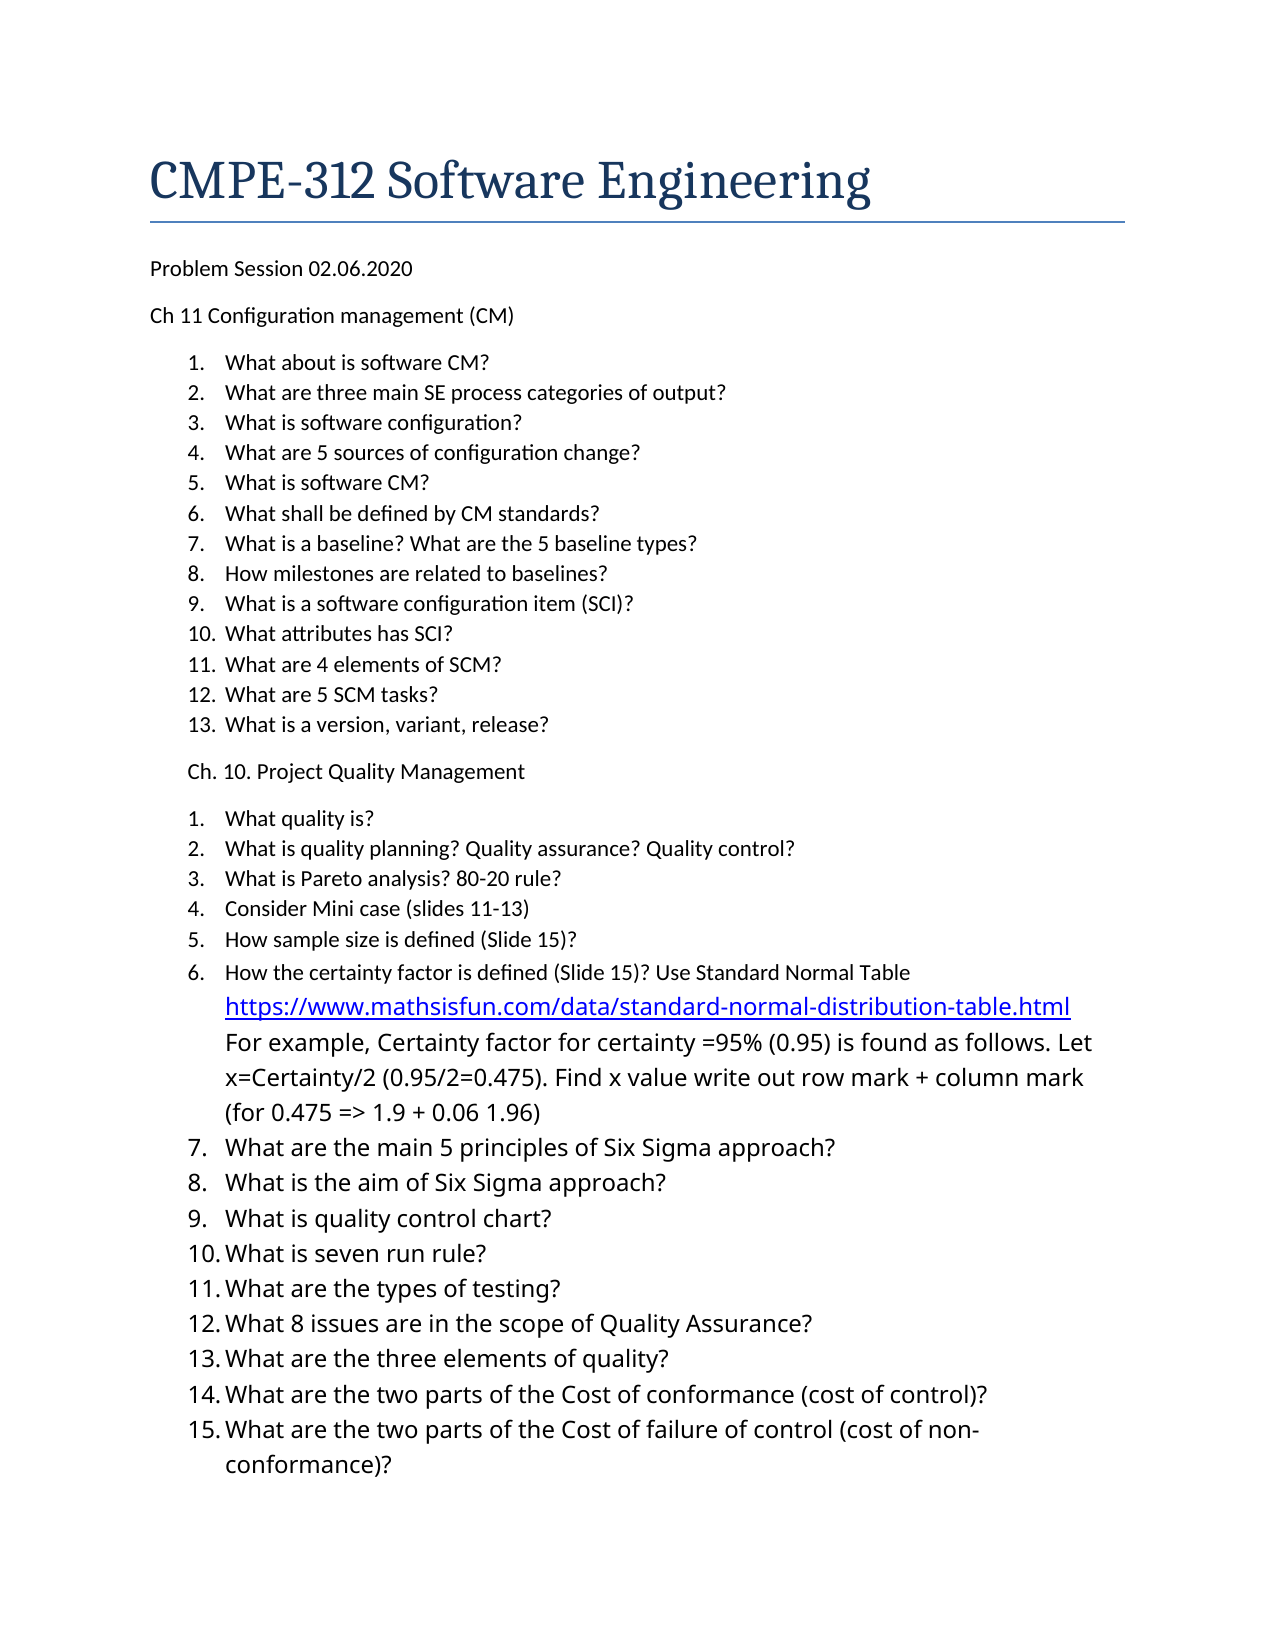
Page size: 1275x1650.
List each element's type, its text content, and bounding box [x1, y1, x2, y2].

list What are 5 SCM tasks? [187, 680, 1125, 708]
list What are the main 5 principles of Six Sigma approach? [187, 1131, 1125, 1164]
list What is the aim of Six Sigma approach? [187, 1166, 1125, 1199]
list What are the two parts of the Cost of conformance (cost of control)? [187, 1377, 1125, 1410]
list What about is software CM? [187, 348, 1125, 376]
list What are 5 sources of configuration change? [187, 438, 1125, 466]
list What are the two parts of the Cost of failure of control (cost of non-conformance)? [187, 1413, 1125, 1481]
title CMPE-312 Software Engineering [150, 150, 1125, 221]
list How milestones are related to baselines? [187, 559, 1125, 587]
list What are 4 elements of SCM? [187, 650, 1125, 678]
list How sample size is defined (Slide 15)? [187, 925, 1125, 953]
list For example, Certainty factor for certainty =95% (0.95) is found as follows. Let x=Certainty/2 (0.95/2=0.475). Find x value write out row mark + column mark (for 0.475 => 1.9 + 0.06 1.96) [225, 1025, 1125, 1128]
list What is a software configuration item (SCI)? [187, 589, 1125, 617]
list What are the three elements of quality? [187, 1342, 1125, 1375]
text Problem Session 02.06.2020 [150, 254, 1125, 282]
list What is seven run rule? [187, 1237, 1125, 1269]
list What are the types of testing? [187, 1272, 1125, 1304]
text Ch 11 Configuration management (CM) [150, 301, 1125, 329]
list What is quality control chart? [187, 1201, 1125, 1234]
list What are three main SE process categories of output? [187, 378, 1125, 406]
list What quality is? [187, 804, 1125, 832]
list What attributes has SCI? [187, 619, 1125, 648]
list What is a version, variant, release? [187, 710, 1125, 738]
list What is Pareto analysis? 80-20 rule? [187, 864, 1125, 892]
text Ch. 10. Project Quality Management [187, 757, 1125, 785]
list Consider Mini case (slides 11-13) [187, 894, 1125, 923]
list What is a baseline? What are the 5 baseline types? [187, 529, 1125, 557]
list What is quality planning? Quality assurance? Quality control? [187, 834, 1125, 862]
list What is software CM? [187, 468, 1125, 497]
list What shall be defined by CM standards? [187, 499, 1125, 527]
list What is software configuration? [187, 408, 1125, 436]
list How the certainty factor is defined (Slide 15)? Use Standard Normal Table https://www.mathsisfun.com/data/standard-normal-distribution-table.html [187, 955, 1125, 1023]
list What 8 issues are in the scope of Quality Assurance? [187, 1307, 1125, 1340]
